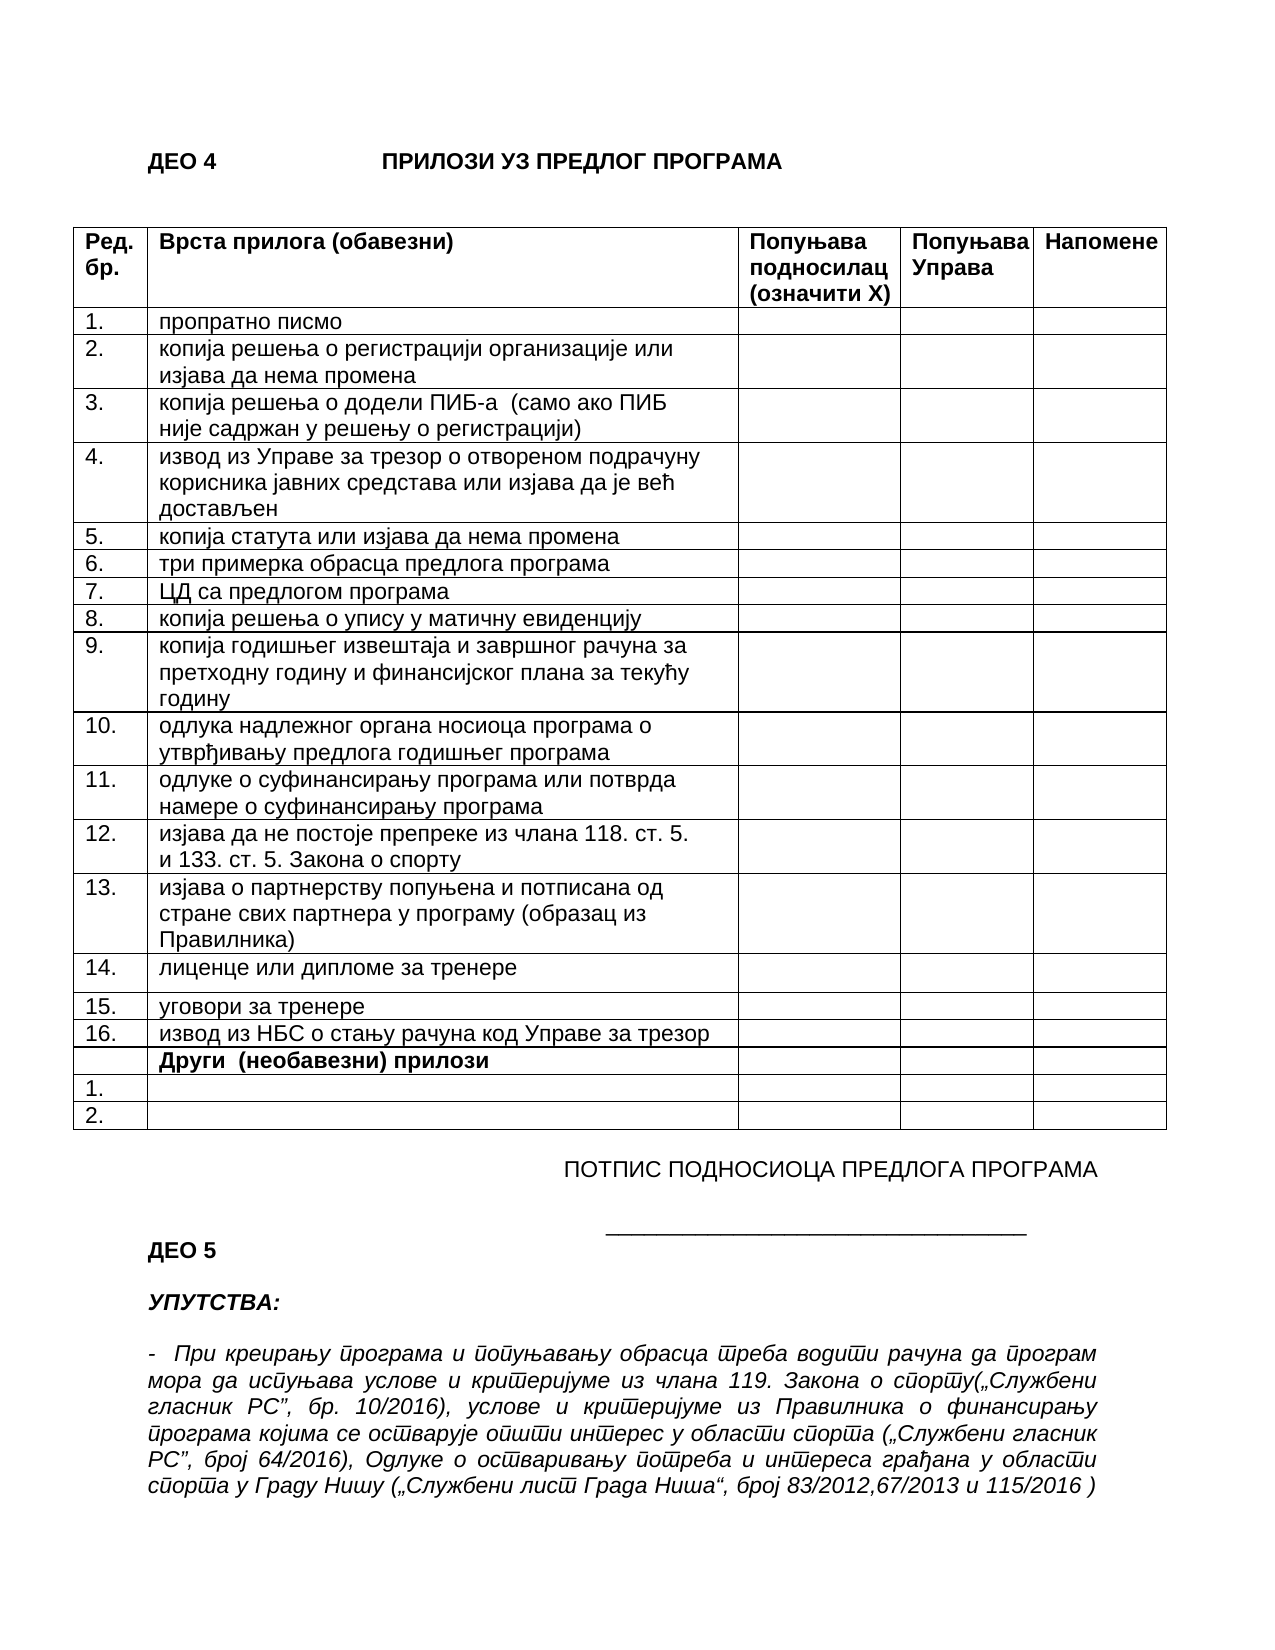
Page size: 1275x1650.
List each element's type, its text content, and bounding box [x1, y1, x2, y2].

table_cell [901, 443, 1033, 522]
table_cell [1034, 550, 1166, 577]
table_cell [739, 605, 900, 631]
table_cell [739, 443, 900, 522]
table_cell [901, 308, 1033, 334]
table_cell [739, 954, 900, 992]
table_cell [739, 1020, 900, 1046]
table_cell [901, 1102, 1033, 1128]
table_cell [1034, 713, 1166, 765]
table_cell 1. [74, 1075, 147, 1101]
table_cell [739, 993, 900, 1019]
table_cell [1034, 335, 1166, 388]
table_cell [739, 550, 900, 577]
table_cell [739, 523, 900, 549]
table_cell [739, 713, 900, 765]
table_cell [1034, 766, 1166, 819]
table_cell изјава да не постоје препреке из члана 118. ст. 5. и 133. ст. 5. Закона о спорту [148, 820, 738, 873]
table_cell 14. [74, 954, 147, 992]
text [148, 1340, 1098, 1498]
table_cell [739, 389, 900, 442]
table_cell копија решења о регистрацији организације или изјава да нема промена [148, 335, 738, 388]
table_cell [901, 389, 1033, 442]
table_cell [1034, 308, 1166, 334]
table_cell [1034, 605, 1166, 631]
table_cell 9. [74, 633, 147, 711]
table_cell 12. [74, 820, 147, 873]
table_cell копија статута или изјава да нема промена [148, 523, 738, 549]
table_cell [1034, 578, 1166, 604]
table_cell [1034, 389, 1166, 442]
table_cell 13. [74, 874, 147, 953]
table_cell [901, 713, 1033, 765]
table_cell [1034, 1075, 1166, 1101]
table_cell [901, 578, 1033, 604]
table_cell Други (необавезни) прилози [148, 1048, 738, 1074]
table_cell [739, 1048, 900, 1074]
table_cell 1. [74, 308, 147, 334]
table_cell [901, 1048, 1033, 1074]
table_cell [1034, 993, 1166, 1019]
table_cell 8. [74, 605, 147, 631]
table_cell [148, 1102, 738, 1128]
table_cell 11. [74, 766, 147, 819]
table_cell копија годишњег извештаја и завршног рачуна за претходну годину и финансијског плана за текућу годину [148, 633, 738, 711]
table_cell [1034, 633, 1166, 711]
table_cell 2. [74, 335, 147, 388]
table_cell [901, 523, 1033, 549]
table_cell [739, 874, 900, 953]
table_cell 4. [74, 443, 147, 522]
table_cell 2. [74, 1102, 147, 1128]
table_cell [739, 633, 900, 711]
table_cell 3. [74, 389, 147, 442]
table_header Попуњава подносилац (означити X) [739, 228, 900, 307]
table_cell [901, 335, 1033, 388]
table_cell 5. [74, 523, 147, 549]
table_cell [901, 874, 1033, 953]
table_cell [148, 1075, 738, 1101]
table_cell [1034, 1102, 1166, 1128]
table_cell извод из Управе за трезор о отвореном подрачуну корисника јавних средстава или изјава да је већ достављен [148, 443, 738, 522]
table_cell одлука надлежног органа носиоца програма о утврђивању предлога годишњег програма [148, 713, 738, 765]
table_cell [1034, 443, 1166, 522]
table_cell 6. [74, 550, 147, 577]
table_cell лиценце или дипломе за тренере [148, 954, 738, 992]
table_header Попуњава Управа [901, 228, 1033, 307]
table_cell [739, 578, 900, 604]
table_cell [1034, 1048, 1166, 1074]
table_cell копија решења о додели ПИБ-а (само ако ПИБ није садржан у решењу о регистрацији) [148, 389, 738, 442]
text ДЕО 4 ПРИЛОЗИ УЗ ПРЕДЛОГ ПРОГРАМА [148, 148, 1098, 174]
table_cell [739, 308, 900, 334]
table_cell 7. [74, 578, 147, 604]
table_cell [739, 766, 900, 819]
table_cell [901, 633, 1033, 711]
table_cell [901, 820, 1033, 873]
table_cell [739, 1075, 900, 1101]
table_cell [739, 335, 900, 388]
table_cell [901, 1075, 1033, 1101]
table_cell ЦД са предлогом програма [148, 578, 738, 604]
table_cell [1034, 1020, 1166, 1046]
table_cell одлуке о суфинансирању програма или потврда намере о суфинансирању програма [148, 766, 738, 819]
table_cell изјава о партнерству попуњена и потписана од стране свих партнера у програму (образац из Правилника) [148, 874, 738, 953]
table_cell [1034, 523, 1166, 549]
table_cell [901, 766, 1033, 819]
text ДЕО 5 [148, 1237, 1152, 1263]
table_cell [1034, 954, 1166, 992]
table_cell копија решења о упису у матичну евиденцију [148, 605, 738, 631]
table_cell 16. [74, 1020, 147, 1046]
table_cell [901, 605, 1033, 631]
table_header Напомене [1034, 228, 1166, 307]
table_cell [901, 993, 1033, 1019]
table_cell [901, 954, 1033, 992]
table_header Врста прилога (обавезни) [148, 228, 738, 307]
table_cell 10. [74, 713, 147, 765]
table_cell пропратно писмо [148, 308, 738, 334]
table_cell [74, 1048, 147, 1074]
table_cell [739, 1102, 900, 1128]
table_cell 15. [74, 993, 147, 1019]
table_cell три примерка обрасца предлога програма [148, 550, 738, 577]
text ПОТПИС ПОДНОСИОЦА ПРЕДЛОГА ПРОГРАМА [148, 1156, 1098, 1182]
text _________________________________ [148, 1210, 1098, 1237]
text УПУТСТВА: [148, 1289, 1098, 1316]
table_cell [901, 1020, 1033, 1046]
table_cell [901, 550, 1033, 577]
table_cell [1034, 820, 1166, 873]
table_header Ред. бр. [74, 228, 147, 307]
table_cell [1034, 874, 1166, 953]
table_cell извод из НБС о стању рачуна код Управе за трезор [148, 1020, 738, 1046]
table_cell уговори за тренере [148, 993, 738, 1019]
table_cell [739, 820, 900, 873]
